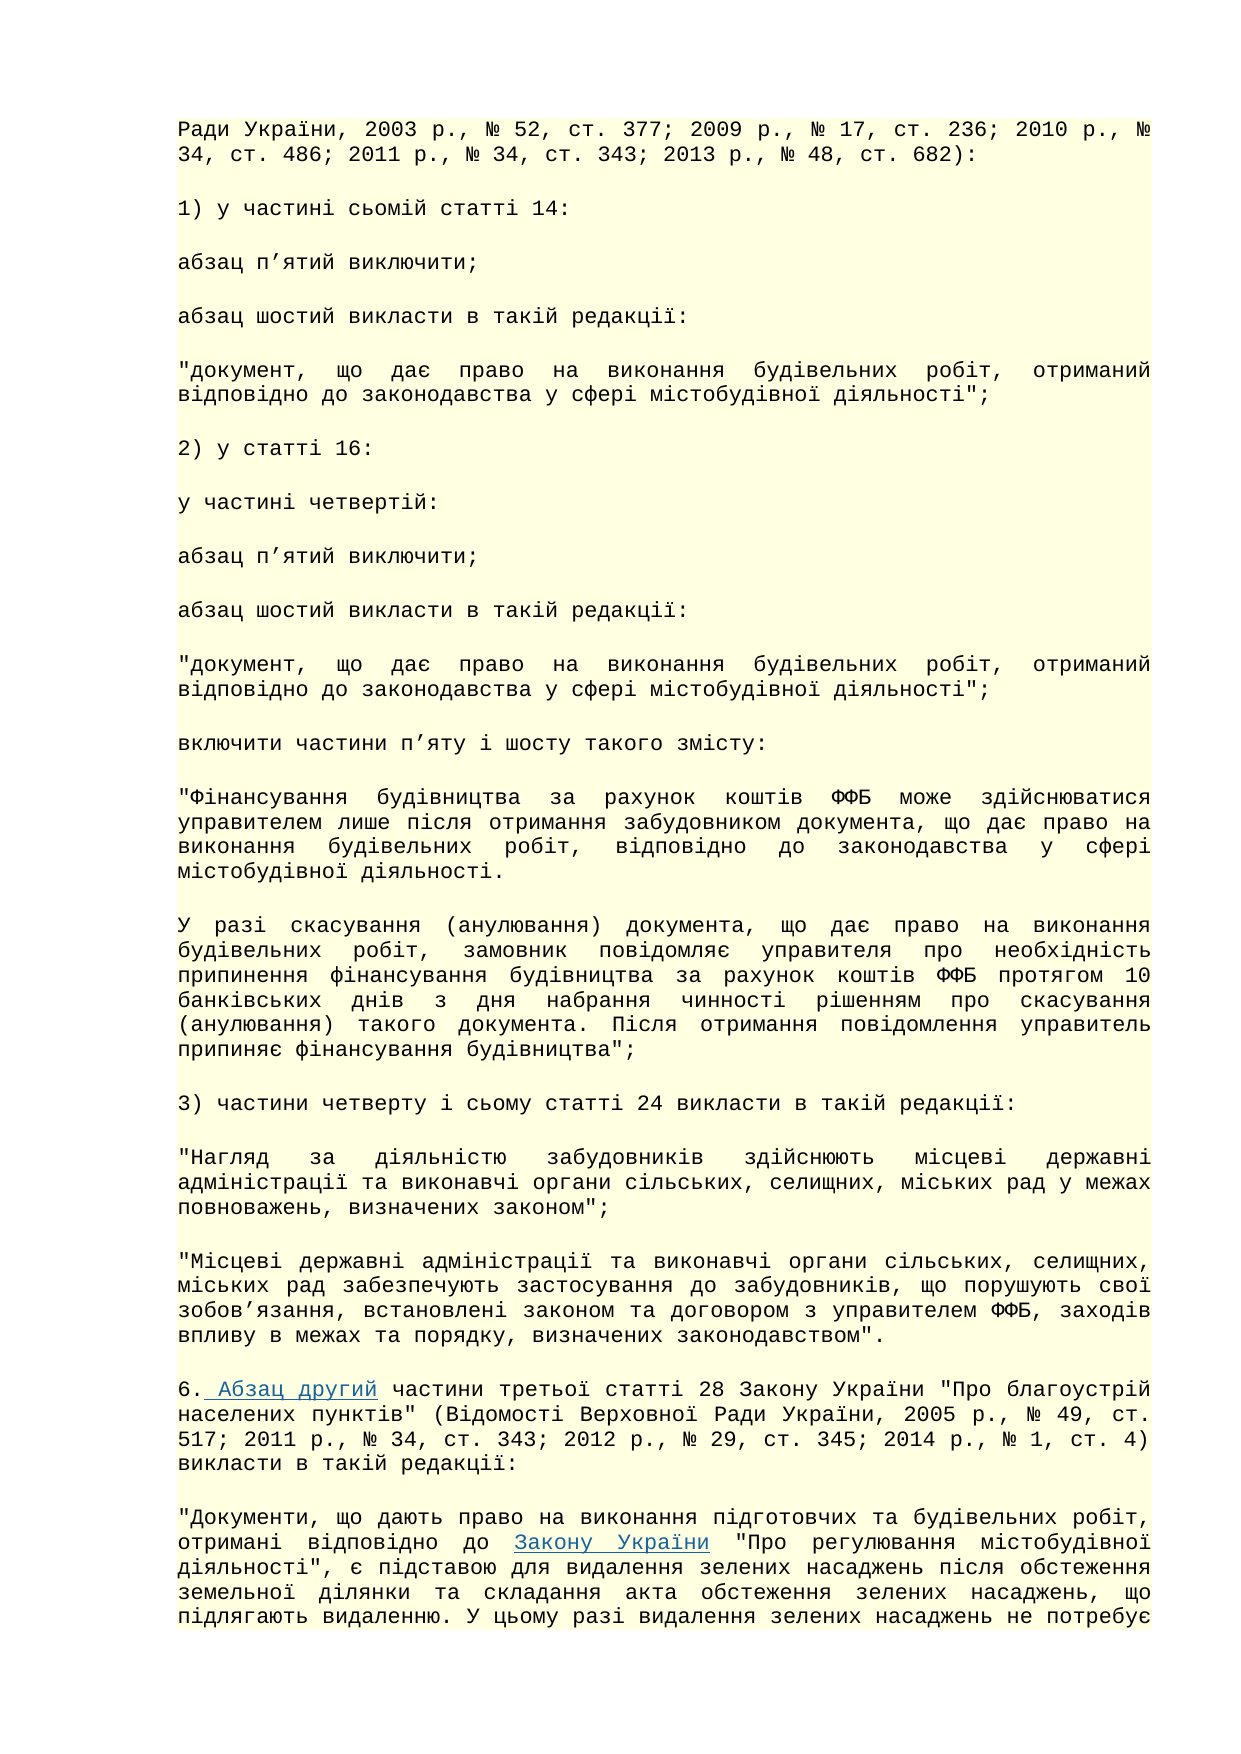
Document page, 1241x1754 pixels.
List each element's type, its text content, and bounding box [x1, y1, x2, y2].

text "Фінансування будівництва за рахунок коштів ФФБ може здійснюватися управителем лише після отримання забудовником документа, що дає право на виконання будівельних робіт, відповідно до законодавства у сфері містобудівної діяльності. [177, 786, 1152, 885]
text "документ, що дає право на виконання будівельних робіт, отриманий відповідно до законодавства у сфері містобудівної діяльності"; [177, 653, 1152, 703]
text включити частини п’яту і шосту такого змісту: [177, 732, 1152, 757]
text "Нагляд за діяльністю забудовників здійснюють місцеві державні адміністрації та виконавчі органи сільських, селищних, міських рад у межах повноважень, визначених законом"; [177, 1146, 1152, 1221]
text 2) у статті 16: [177, 437, 1152, 462]
text абзац шостий викласти в такій редакції: [177, 305, 1152, 329]
text абзац шостий викласти в такій редакції: [177, 599, 1152, 624]
text 3) частини четверту і сьому статті 24 викласти в такій редакції: [177, 1092, 1152, 1117]
text У разі скасування (анулювання) документа, що дає право на виконання будівельних робіт, замовник повідомляє управителя про необхідність припинення фінансування будівництва за рахунок коштів ФФБ протягом 10 банківських днів з дня набрання чинності рішенням про скасування (анулювання) такого документа. Після отримання повідомлення управитель припиняє фінансування будівництва"; [177, 914, 1152, 1063]
text 1) у частині сьомій статті 14: [177, 197, 1152, 222]
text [177, 1506, 1152, 1630]
text 6. Абзац другий частини третьої статті 28 Закону України "Про благоустрій населених пунктів" (Відомості Верховної Ради України, 2005 р., № 49, ст. 517; 2011 р., № 34, ст. 343; 2012 р., № 29, ст. 345; 2014 р., № 1, ст. 4) викласти в такій редакції: [177, 1378, 1152, 1477]
text "Місцеві державні адміністрації та виконавчі органи сільських, селищних, міських рад забезпечують застосування до забудовників, що порушують свої зобов’язання, встановлені законом та договором з управителем ФФБ, заходів впливу в межах та порядку, визначених законодавством". [177, 1250, 1152, 1349]
text у частині четвертій: [177, 491, 1152, 516]
text "документ, що дає право на виконання будівельних робіт, отриманий відповідно до законодавства у сфері містобудівної діяльності"; [177, 359, 1152, 408]
text абзац п’ятий виключити; [177, 545, 1152, 570]
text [177, 118, 1152, 168]
text абзац п’ятий виключити; [177, 251, 1152, 276]
